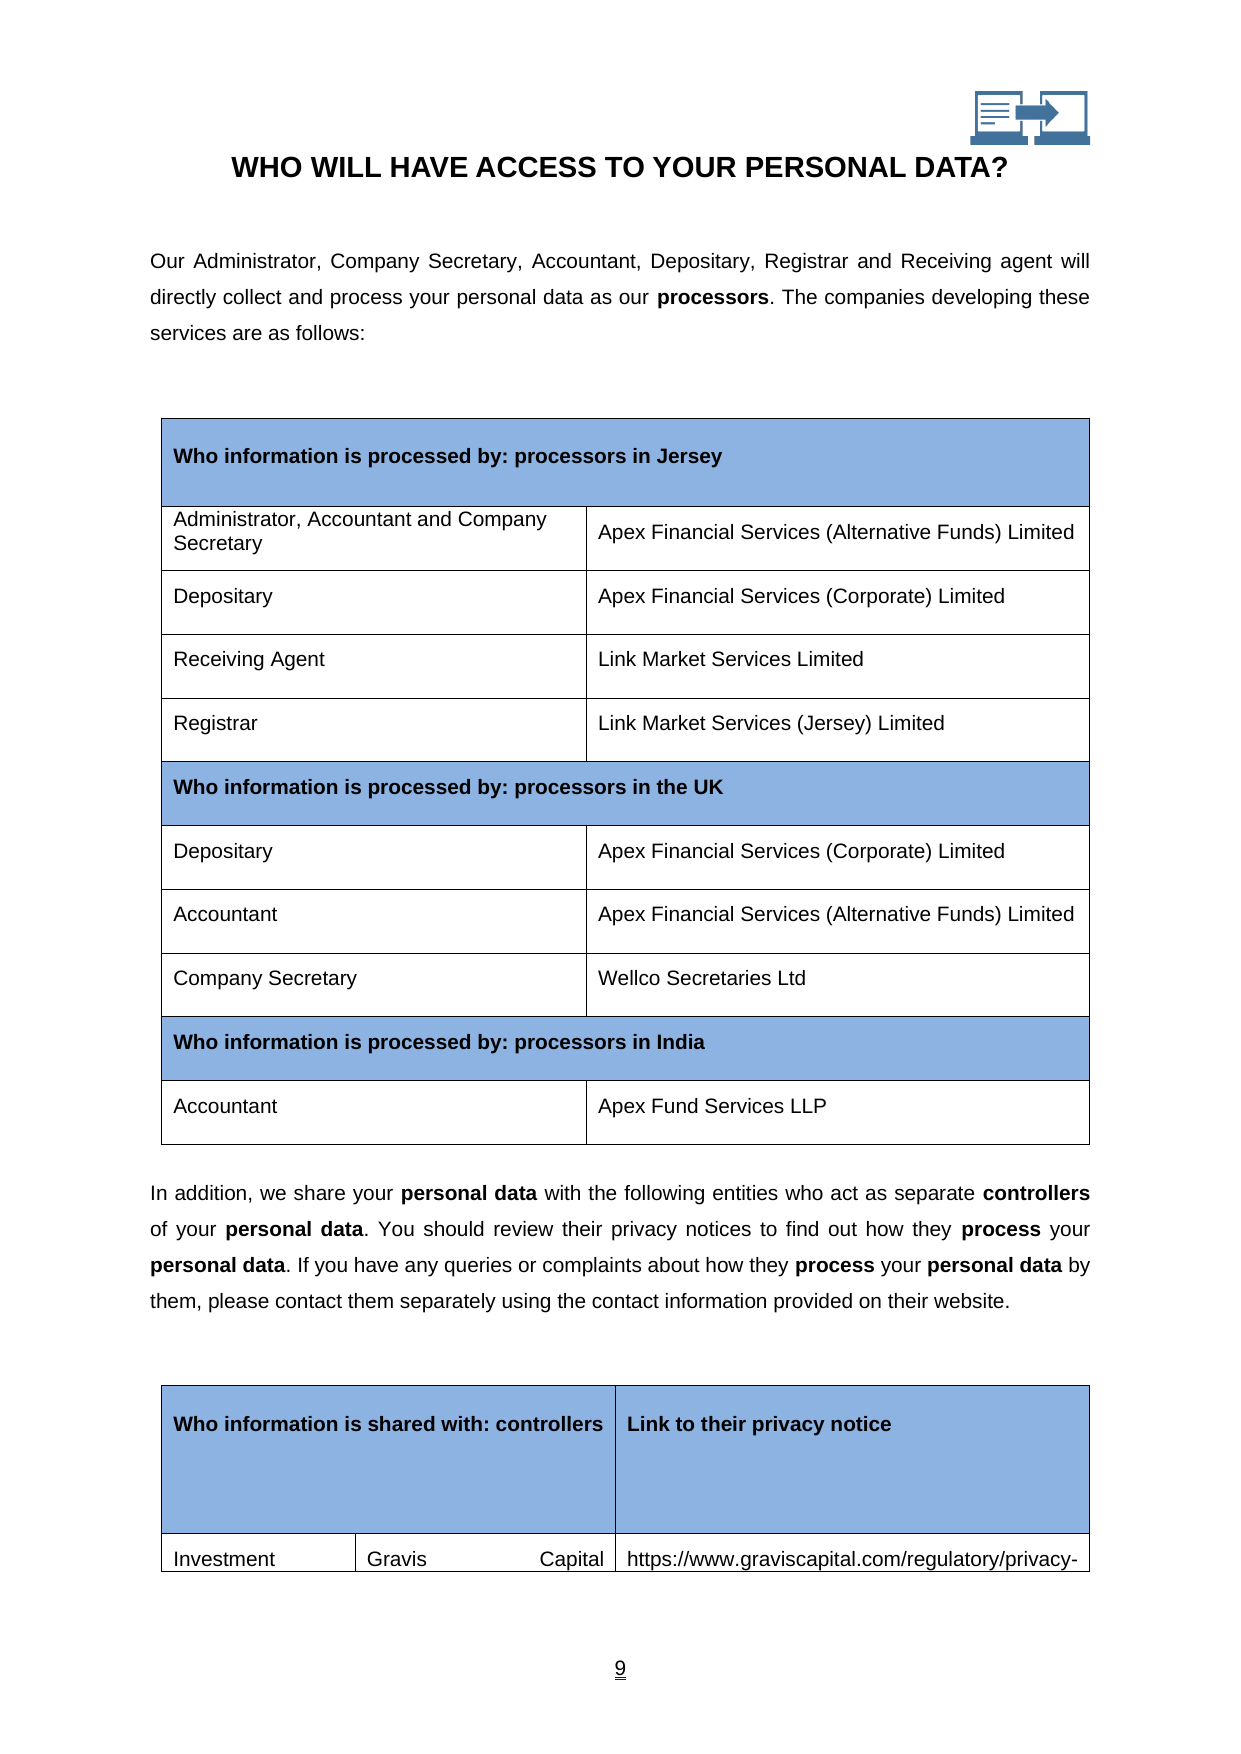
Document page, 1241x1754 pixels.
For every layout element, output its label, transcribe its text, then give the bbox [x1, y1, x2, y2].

table_cell Who information is processed by: processors in India [162, 1017, 1089, 1080]
list Our Administrator, Company Secretary, Accountant, Depositary, Registrar and Receiving agent will directly collect and process your personal data as our processors. The companies developing these services are as follows: [150, 249, 1090, 344]
table_header Who information is processed by: processors in Jersey [162, 419, 1089, 506]
table_cell Apex Financial Services (Corporate) Limited [587, 826, 1089, 889]
list In addition, we share your personal data with the following entities who act as separate controllers of your personal data. You should review their privacy notices to find out how they process your personal data. If you have any queries or complaints about how they process your personal data by them, please contact them separately using the contact information provided on their website. [150, 1181, 1090, 1312]
table_cell Link Market Services (Jersey) Limited [587, 699, 1089, 761]
table_cell Registrar [162, 699, 586, 761]
table_cell Apex Financial Services (Alternative Funds) Limited [587, 507, 1089, 570]
table_cell Wellco Secretaries Ltd [587, 954, 1089, 1016]
table_cell Apex Financial Services (Alternative Funds) Limited [587, 890, 1089, 952]
table_header Link to their privacy notice [616, 1386, 1089, 1533]
table_cell Company Secretary [162, 954, 586, 1016]
table_cell Investment Manager [162, 1534, 355, 1571]
table_header Who information is shared with: controllers [162, 1386, 615, 1533]
table_cell Accountant [162, 1081, 586, 1144]
table_cell Link Market Services Limited [587, 635, 1089, 697]
table_cell Administrator, Accountant and Company Secretary [162, 507, 586, 570]
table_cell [356, 1534, 615, 1571]
subtitle WHO WILL HAVE ACCESS TO YOUR PERSONAL DATA? [150, 150, 1090, 183]
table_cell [616, 1534, 1089, 1571]
table_cell Who information is processed by: processors in the UK [162, 762, 1089, 825]
table_cell Depositary [162, 571, 586, 634]
table_cell Apex Financial Services (Corporate) Limited [587, 571, 1089, 634]
table_cell Depositary [162, 826, 586, 889]
table_cell Receiving Agent [162, 635, 586, 697]
table_cell Apex Fund Services LLP [587, 1081, 1089, 1144]
table_cell Accountant [162, 890, 586, 952]
